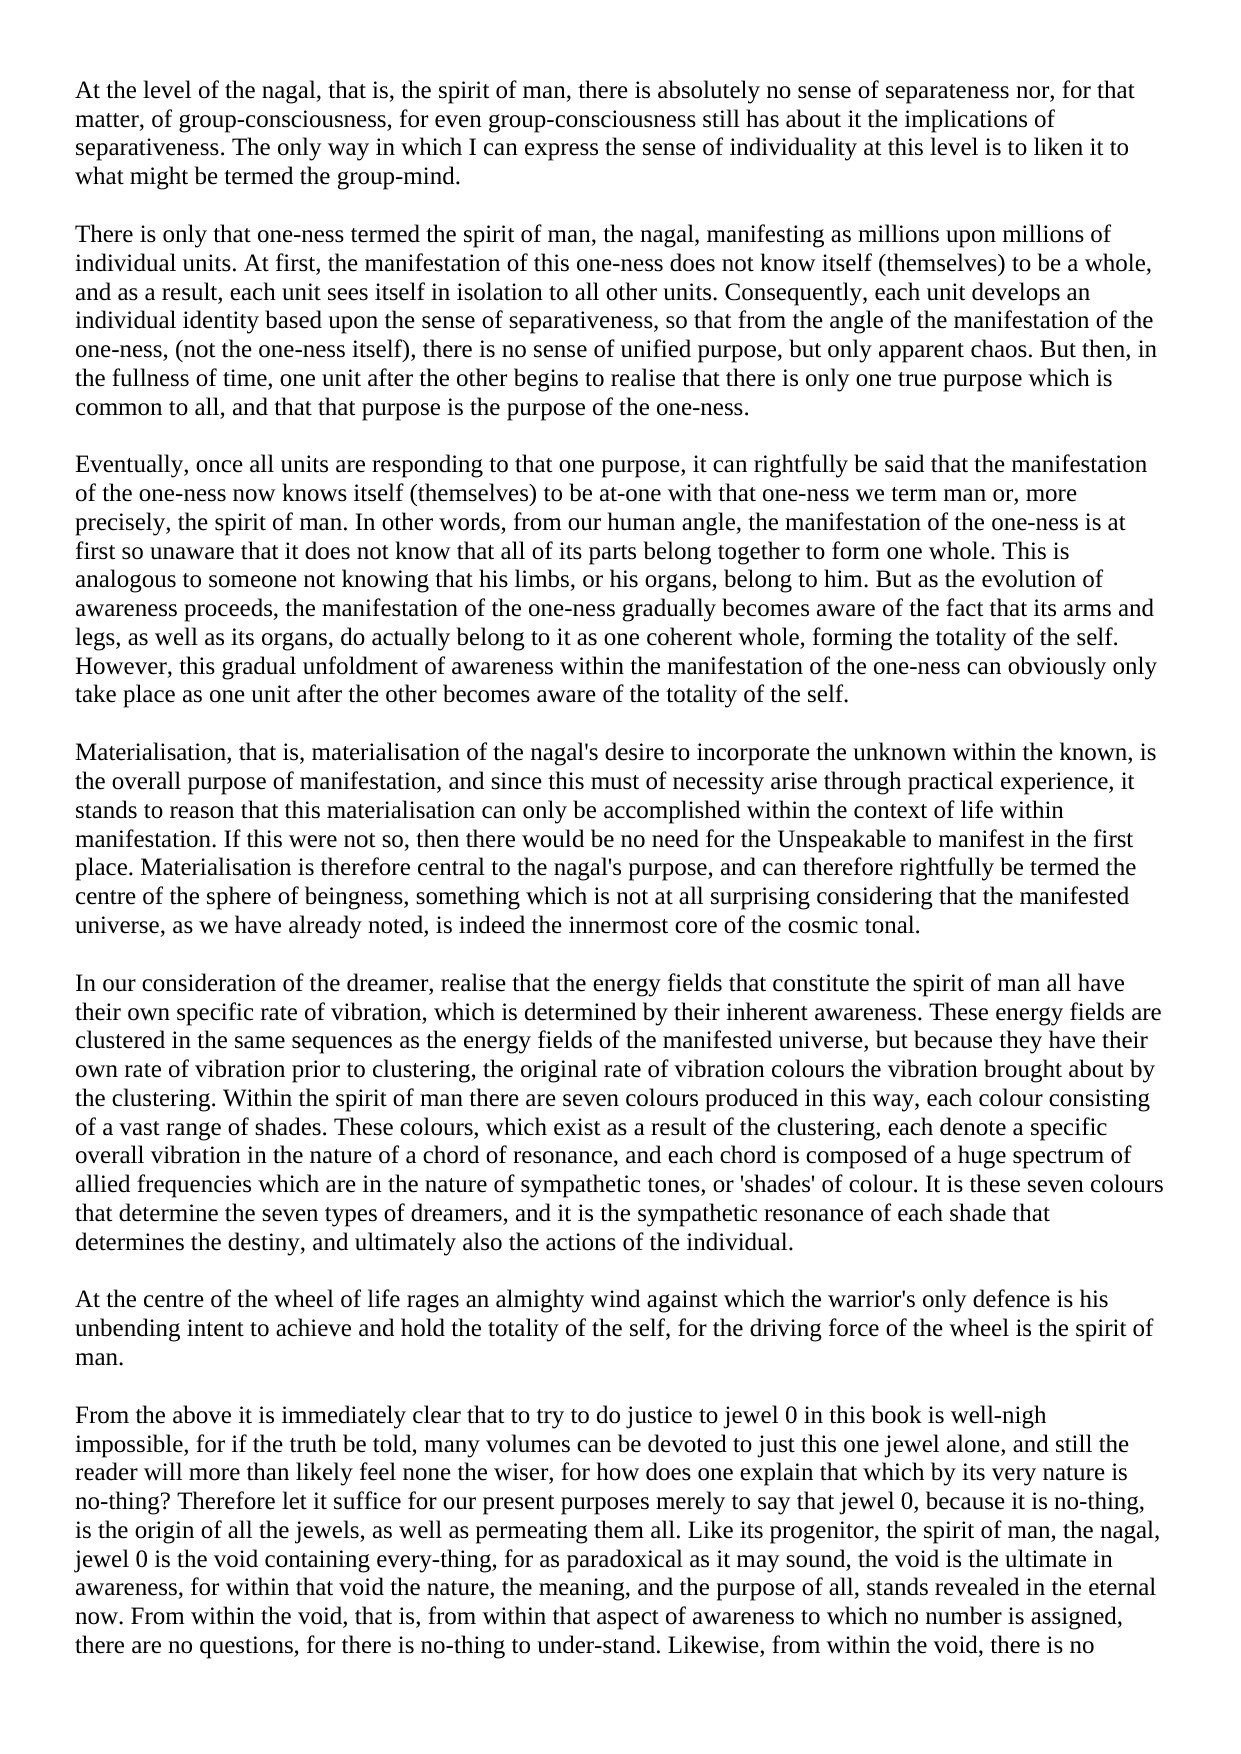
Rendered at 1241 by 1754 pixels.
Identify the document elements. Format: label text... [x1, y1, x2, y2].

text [75, 1400, 1165, 1659]
text In our consideration of the dreamer, realise that the energy fields that constitute the spirit of man all have their own specific rate of vibration, which is determined by their inherent awareness. These energy fields are clustered in the same sequences as the energy fields of the manifested universe, but because they have their own rate of vibration prior to clustering, the original rate of vibration colours the vibration brought about by the clustering. Within the spirit of man there are seven colours produced in this way, each colour consisting of a vast range of shades. These colours, which exist as a result of the clustering, each denote a specific overall vibration in the nature of a chord of resonance, and each chord is composed of a huge spectrum of allied frequencies which are in the nature of sympathetic tones, or 'shades' of colour. It is these seven colours that determine the seven types of dreamers, and it is the sympathetic resonance of each shade that determines the destiny, and ultimately also the actions of the individual. [75, 968, 1165, 1255]
text At the level of the nagal, that is, the spirit of man, there is absolutely no sense of separateness nor, for that matter, of group-consciousness, for even group-consciousness still has about it the implications of separativeness. The only way in which I can express the sense of individuality at this level is to liken it to what might be termed the group-mind. [75, 75, 1165, 190]
text At the centre of the wheel of life rages an almighty wind against which the warrior's only defence is his unbending intent to achieve and hold the totality of the self, for the driving force of the wheel is the spirit of man. [75, 1284, 1165, 1371]
text Eventually, once all units are responding to that one purpose, it can rightfully be said that the manifestation of the one-ness now knows itself (themselves) to be at-one with that one-ness we term man or, more precisely, the spirit of man. In other words, from our human angle, the manifestation of the one-ness is at first so unaware that it does not know that all of its parts belong together to form one whole. This is analogous to someone not knowing that his limbs, or his organs, belong to him. But as the evolution of awareness proceeds, the manifestation of the one-ness gradually becomes aware of the fact that its arms and legs, as well as its organs, do actually belong to it as one coherent whole, forming the totality of the self. However, this gradual unfoldment of awareness within the manifestation of the one-ness can obviously only take place as one unit after the other becomes aware of the totality of the self. [75, 449, 1165, 708]
text Materialisation, that is, materialisation of the nagal's desire to incorporate the unknown within the known, is the overall purpose of manifestation, and since this must of necessity arise through practical experience, it stands to reason that this materialisation can only be accomplished within the context of life within manifestation. If this were not so, then there would be no need for the Unspeakable to manifest in the first place. Materialisation is therefore central to the nagal's purpose, and can therefore rightfully be termed the centre of the sphere of beingness, something which is not at all surprising considering that the manifested universe, as we have already noted, is indeed the innermost core of the cosmic tonal. [75, 737, 1165, 939]
text There is only that one-ness termed the spirit of man, the nagal, manifesting as millions upon millions of individual units. At first, the manifestation of this one-ness does not know itself (themselves) to be a whole, and as a result, each unit sees itself in isolation to all other units. Consequently, each unit develops an individual identity based upon the sense of separativeness, so that from the angle of the manifestation of the one-ness, (not the one-ness itself), there is no sense of unified purpose, but only apparent chaos. But then, in the fullness of time, one unit after the other begins to realise that there is only one true purpose which is common to all, and that that purpose is the purpose of the one-ness. [75, 219, 1165, 420]
